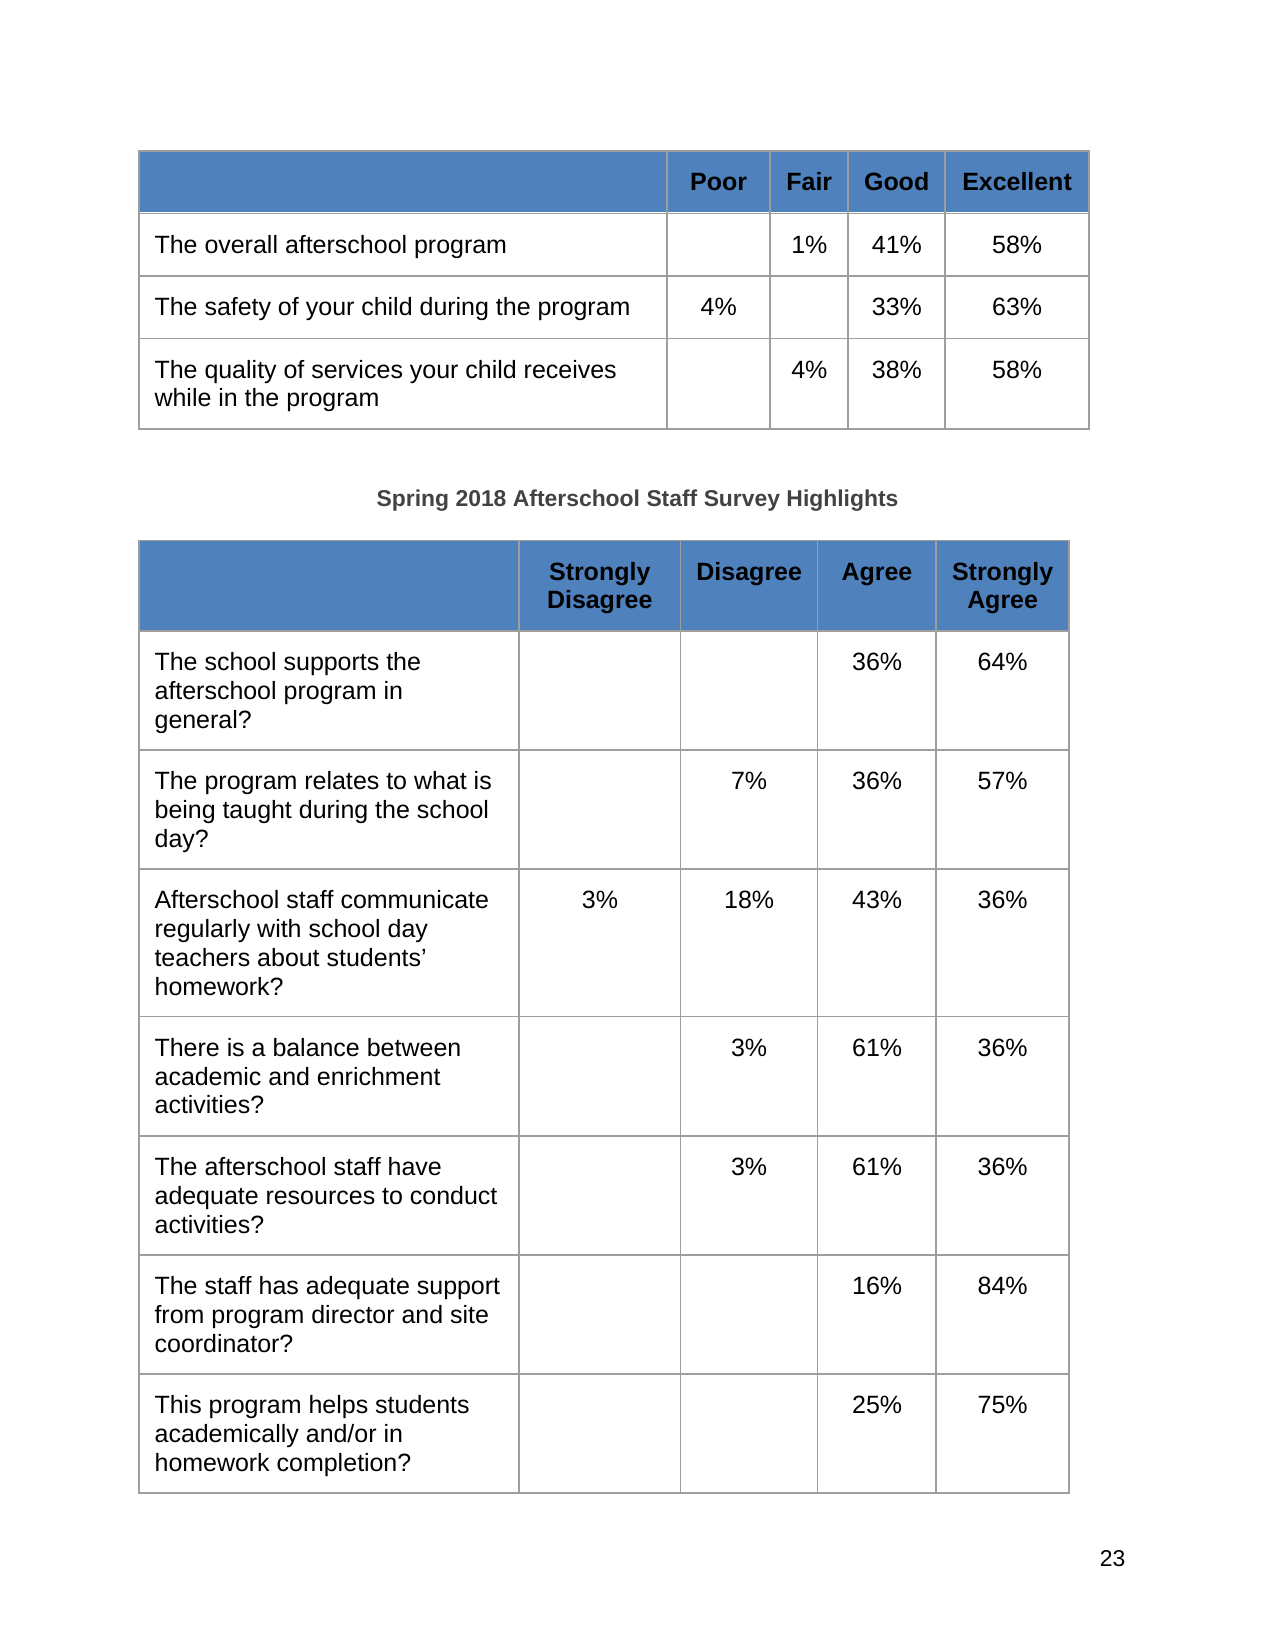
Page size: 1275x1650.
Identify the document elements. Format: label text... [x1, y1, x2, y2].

table_cell [520, 1375, 680, 1492]
table_cell 75% [937, 1375, 1068, 1492]
table_cell 58% [946, 214, 1088, 275]
table_cell The overall afterschool program [140, 214, 666, 275]
table_cell 61% [818, 1137, 935, 1254]
table_cell The afterschool staff have adequate resources to conduct activities? [140, 1137, 518, 1254]
table_cell The safety of your child during the program [140, 277, 666, 337]
table_cell 1% [771, 214, 847, 275]
table_header Disagree [681, 541, 817, 630]
table_cell [520, 751, 680, 868]
table_cell 16% [818, 1256, 935, 1373]
table_cell 4% [771, 339, 847, 428]
table_cell 36% [818, 751, 935, 868]
table_header Excellent [946, 152, 1088, 212]
table_cell 3% [681, 1137, 817, 1254]
table_header Poor [668, 152, 769, 212]
table_cell Afterschool staff communicate regularly with school day teachers about students’ homework? [140, 870, 518, 1016]
table_cell The quality of services your child receives while in the program [140, 339, 666, 428]
table_cell [520, 632, 680, 749]
table_header Agree [818, 541, 935, 630]
table_cell 84% [937, 1256, 1068, 1373]
table_cell The school supports the afterschool program in general? [140, 632, 518, 749]
table_cell [520, 1017, 680, 1135]
table_cell [681, 1375, 817, 1492]
table_cell 7% [681, 751, 817, 868]
table_cell [668, 339, 769, 428]
table_header Strongly Disagree [520, 541, 680, 630]
table_header [140, 541, 518, 630]
table_cell 4% [668, 277, 769, 337]
table_cell This program helps students academically and/or in homework completion? [140, 1375, 518, 1492]
table_header [140, 152, 666, 212]
table_cell 3% [681, 1017, 817, 1135]
table_cell 18% [681, 870, 817, 1016]
table_cell There is a balance between academic and enrichment activities? [140, 1017, 518, 1135]
table_cell The staff has adequate support from program director and site coordinator? [140, 1256, 518, 1373]
table_cell 63% [946, 277, 1088, 337]
text Spring 2018 Afterschool Staff Survey Highlights [150, 484, 1125, 511]
table_cell 3% [520, 870, 680, 1016]
table_cell [681, 1256, 817, 1373]
table_cell 38% [849, 339, 944, 428]
table_cell 43% [818, 870, 935, 1016]
table_cell The program relates to what is being taught during the school day? [140, 751, 518, 868]
table_cell [520, 1137, 680, 1254]
table_cell 61% [818, 1017, 935, 1135]
table_cell 36% [818, 632, 935, 749]
table_cell 36% [937, 1017, 1068, 1135]
table_cell 25% [818, 1375, 935, 1492]
table_cell [681, 632, 817, 749]
table_cell 36% [937, 1137, 1068, 1254]
table_cell 64% [937, 632, 1068, 749]
table_cell 58% [946, 339, 1088, 428]
table_cell 36% [937, 870, 1068, 1016]
table_header Strongly Agree [937, 541, 1068, 630]
table_header Good [849, 152, 944, 212]
table_cell 33% [849, 277, 944, 337]
table_cell [520, 1256, 680, 1373]
table_cell [668, 214, 769, 275]
table_cell [771, 277, 847, 337]
table_header Fair [771, 152, 847, 212]
table_cell 41% [849, 214, 944, 275]
table_cell 57% [937, 751, 1068, 868]
